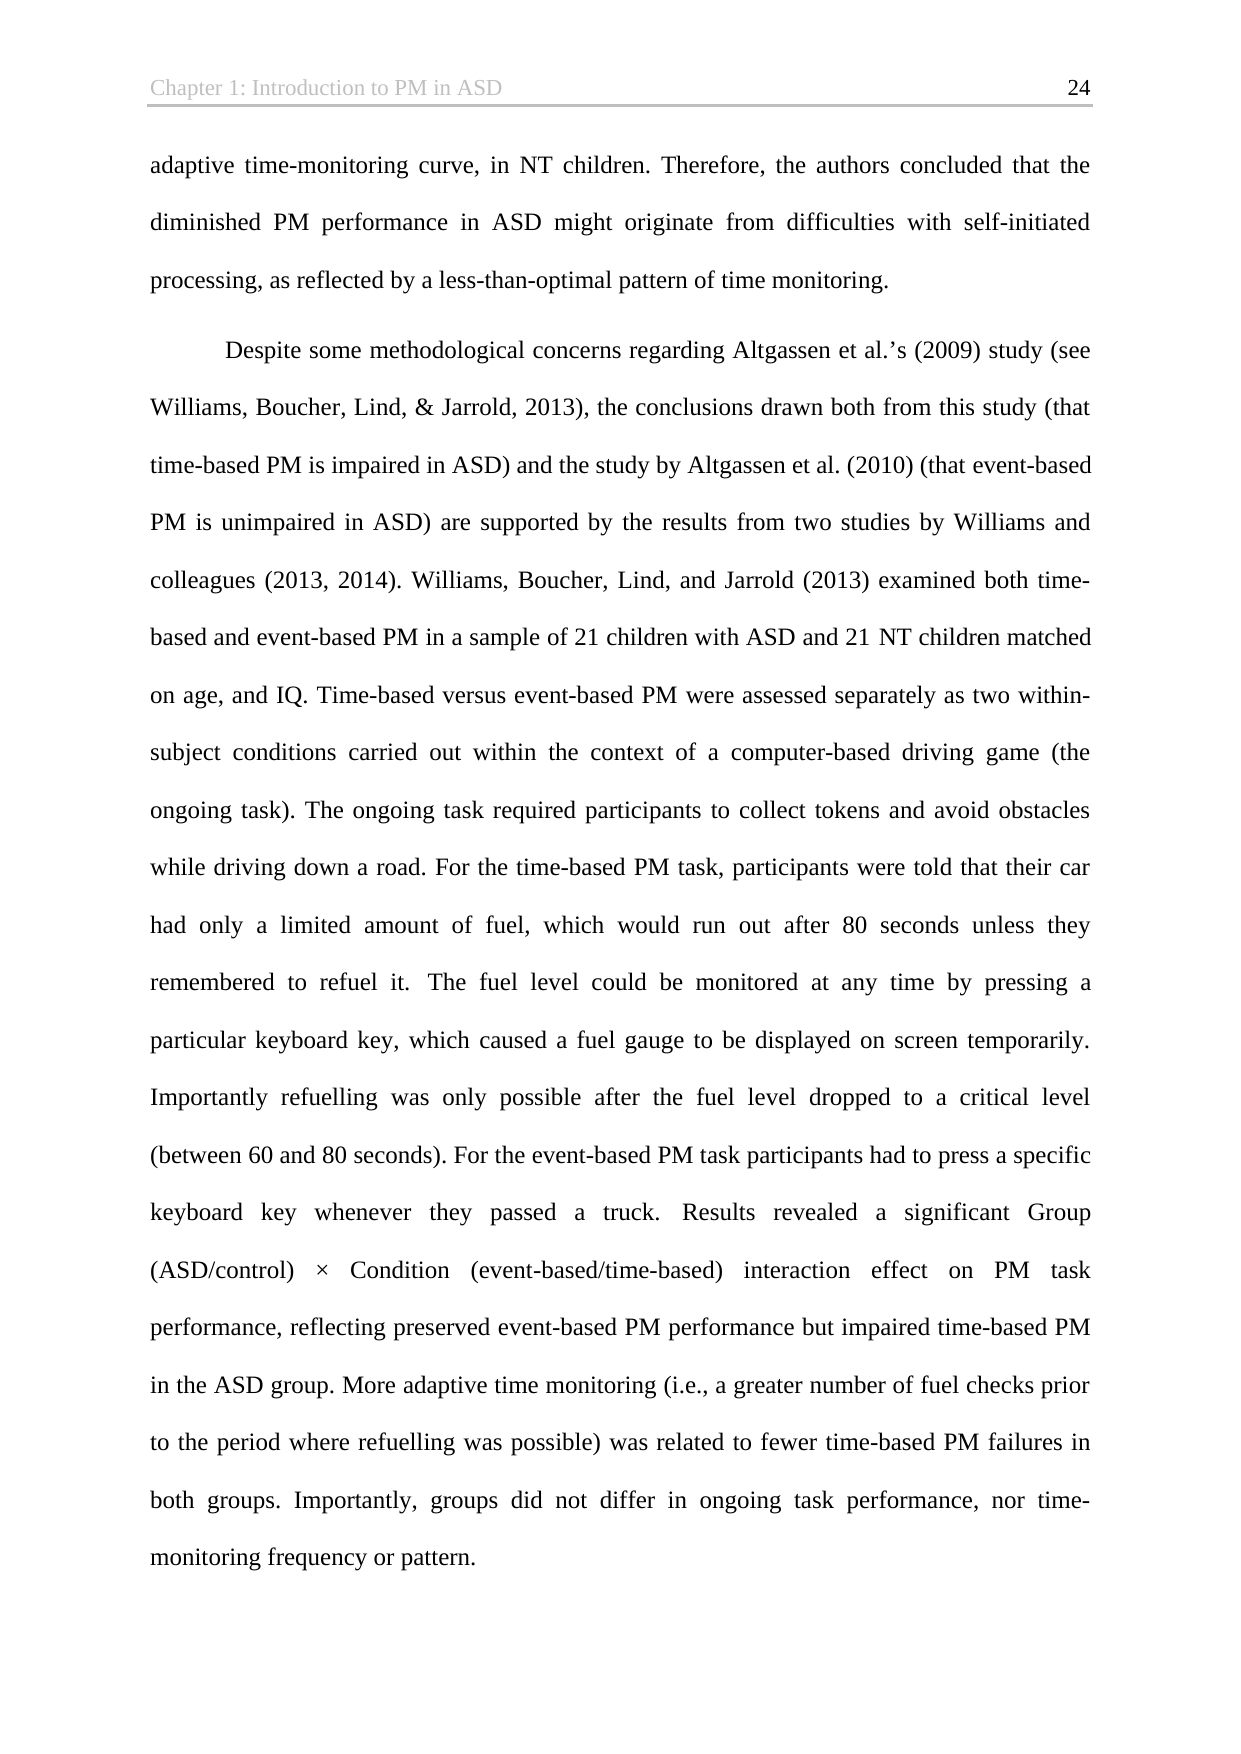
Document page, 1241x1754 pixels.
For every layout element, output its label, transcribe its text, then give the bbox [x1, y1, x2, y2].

text Despite some methodological concerns regarding Altgassen et al.’s (2009) study (see Williams, Boucher, Lind, & Jarrold, 2013), the conclusions drawn both from this study (that time-based PM is impaired in ASD) and the study by Altgassen et al. (2010) (that event-based PM is unimpaired in ASD) are supported by the results from two studies by Williams and colleagues (2013, 2014). Williams, Boucher, Lind, and Jarrold (2013) examined both time- based and event-based PM in a sample of 21 children with ASD and 21 NT children matched on age, and IQ. Time-based versus event-based PM were assessed separately as two within- subject conditions carried out within the context of a computer-based driving game (the ongoing task). The ongoing task required participants to collect tokens and avoid obstacles while driving down a road. For the time-based PM task, participants were told that their car had only a limited amount of fuel, which would run out after 80 seconds unless they remembered to refuel it. The fuel level could be monitored at any time by pressing a particular keyboard key, which caused a fuel gauge to be displayed on screen temporarily. Importantly refuelling was only possible after the fuel level dropped to a critical level (between 60 and 80 seconds). For the event-based PM task participants had to press a specific keyboard key whenever they passed a truck. Results revealed a significant Group (ASD/control) × Condition (event-based/time-based) interaction effect on PM task performance, reflecting preserved event-based PM performance but impaired time-based PM in the ASD group. More adaptive time monitoring (i.e., a greater number of fuel checks prior to the period where refuelling was possible) was related to fewer time-based PM failures in both groups. Importantly, groups did not differ in ongoing task performance, nor time-monitoring frequency or pattern. [150, 335, 1092, 1571]
text adaptive time-monitoring curve, in NT children. Therefore, the authors concluded that the diminished PM performance in ASD might originate from difficulties with self-initiated processing, as reflected by a less-than-optimal pattern of time monitoring. [150, 150, 1091, 294]
